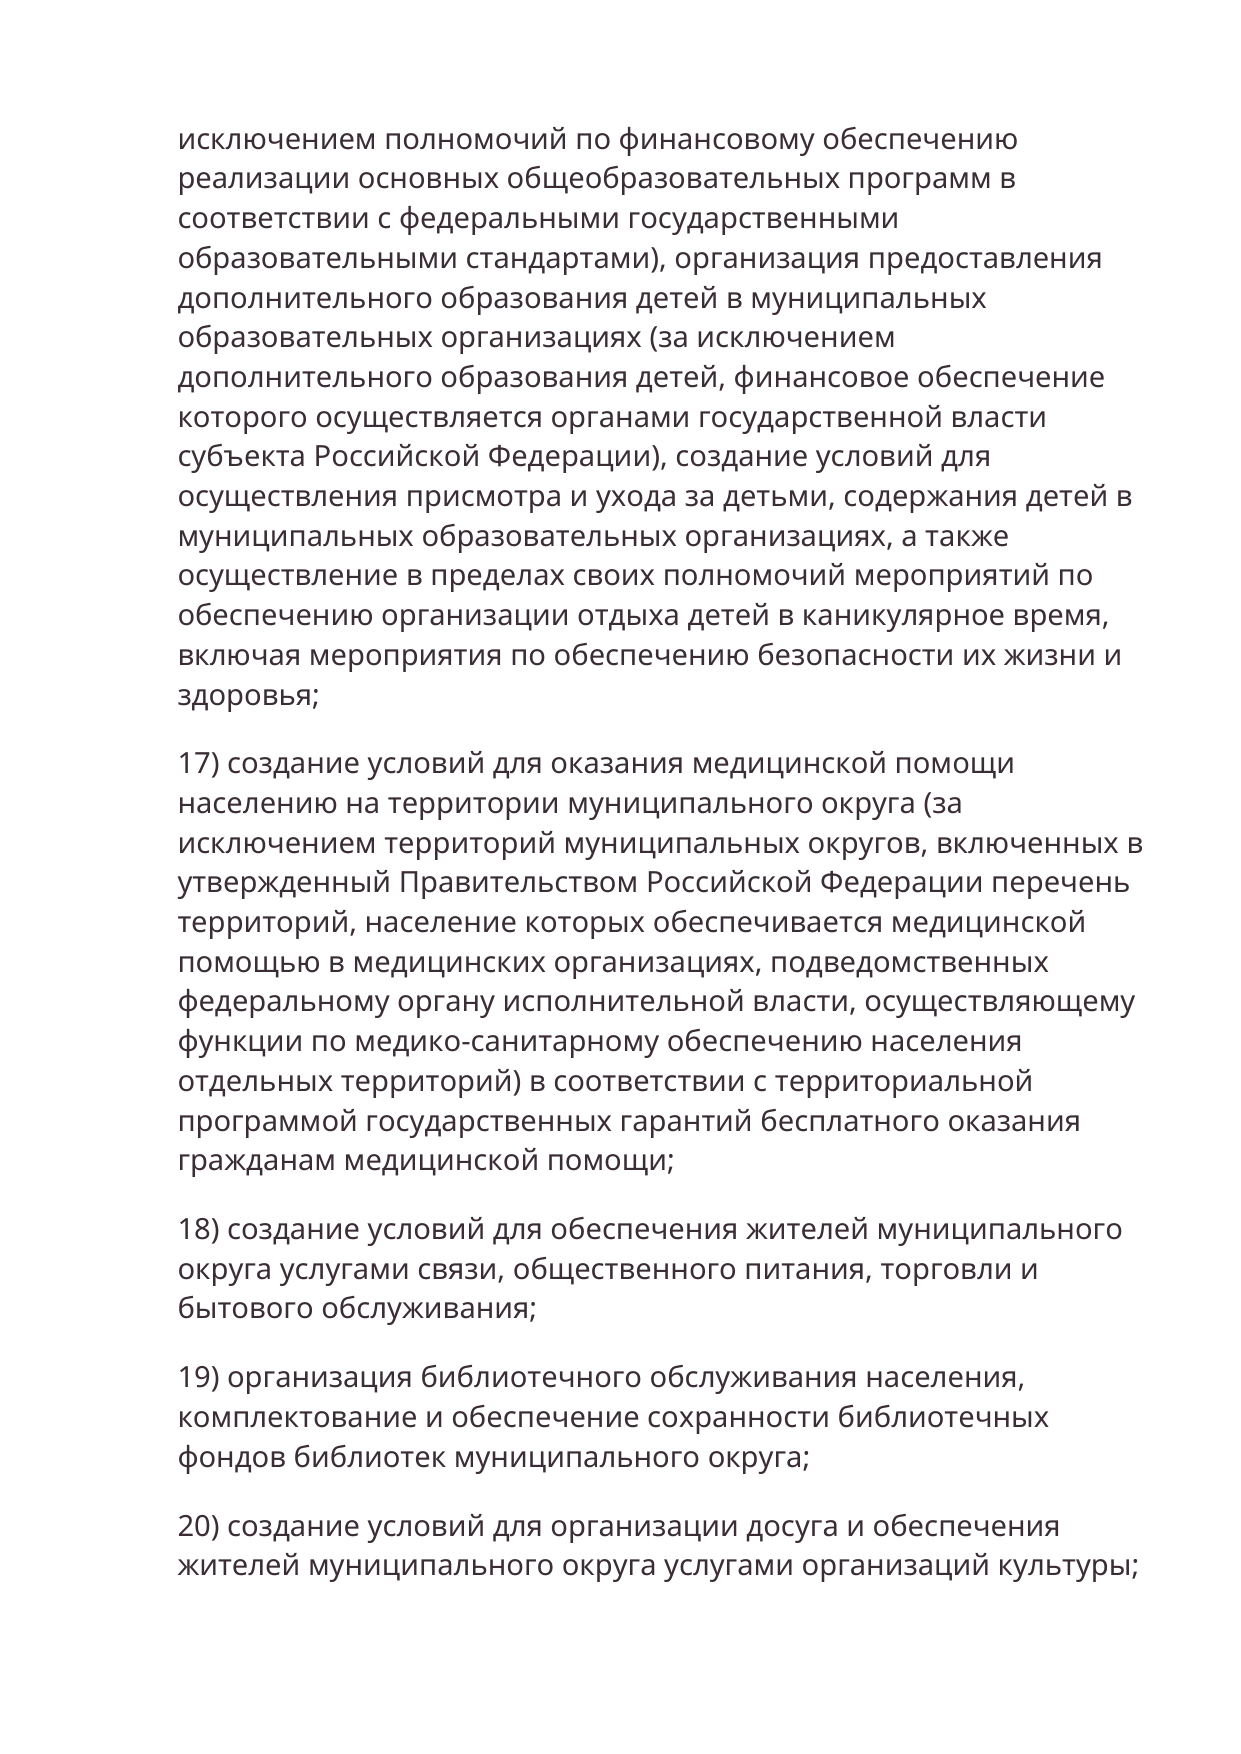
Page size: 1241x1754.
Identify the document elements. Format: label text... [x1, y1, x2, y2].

text 19) организация библиотечного обслуживания населения, комплектование и обеспечение сохранности библиотечных фондов библиотек муниципального округа; [177, 1357, 1152, 1476]
text 18) создание условий для обеспечения жителей муниципального округа услугами связи, общественного питания, торговли и бытового обслуживания; [177, 1208, 1152, 1327]
text 17) создание условий для оказания медицинской помощи населению на территории муниципального округа (за исключением территорий муниципальных округов, включенных в утвержденный Правительством Российской Федерации перечень территорий, население которых обеспечивается медицинской помощью в медицинских организациях, подведомственных федеральному органу исполнительной власти, осуществляющему функции по медико-санитарному обеспечению населения отдельных территорий) в соответствии с территориальной программой государственных гарантий бесплатного оказания гражданам медицинской помощи; [177, 743, 1152, 1179]
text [177, 118, 1152, 713]
text 20) создание условий для организации досуга и обеспечения жителей муниципального округа услугами организаций культуры; [177, 1505, 1152, 1584]
